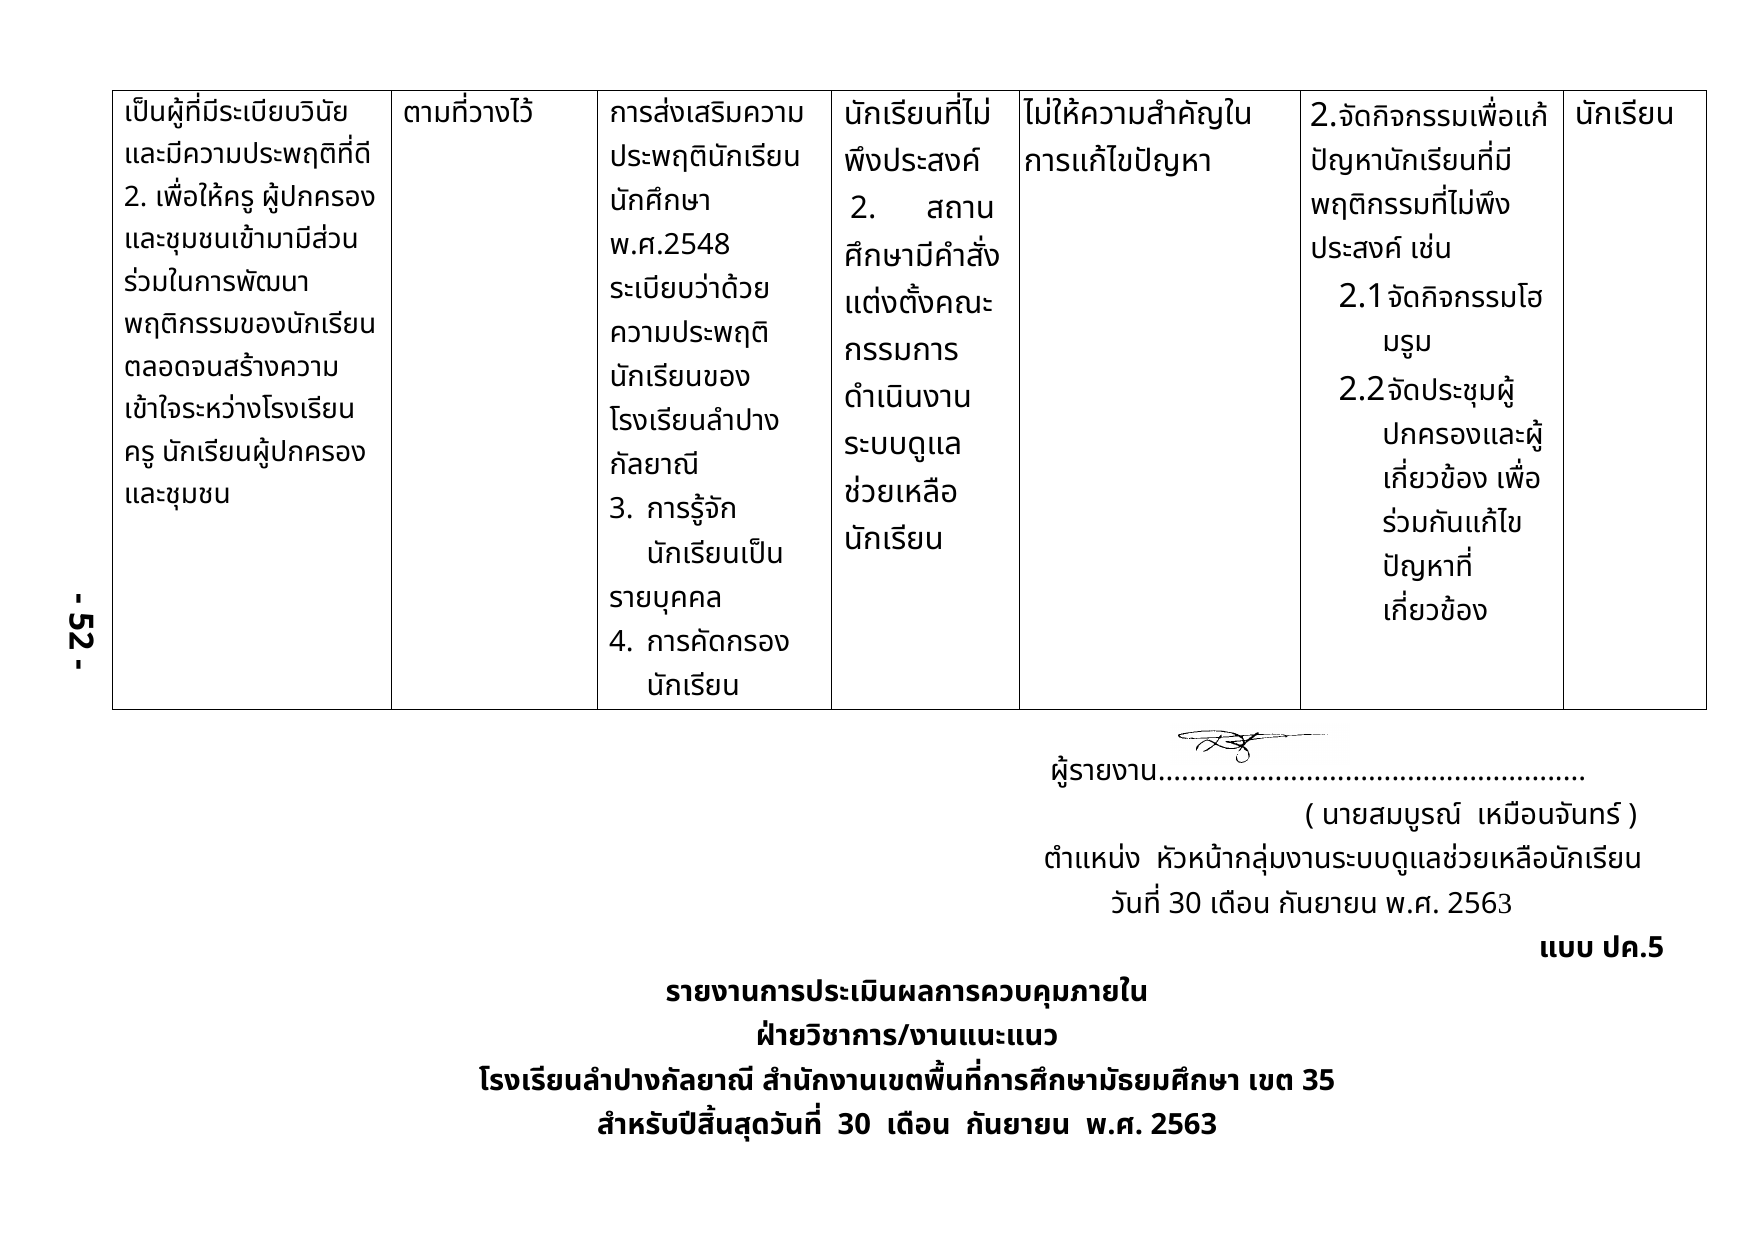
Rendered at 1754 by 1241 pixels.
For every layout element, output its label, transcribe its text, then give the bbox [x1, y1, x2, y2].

text ตำแหน่ง หัวหน้ากลุ่มงานระบบดูแลช่วยเหลือนักเรียน [150, 838, 1664, 882]
text ( นายสมบูรณ์ เหมือนจันทร์ ) [150, 793, 1664, 838]
text วันที่ 30 เดือน กันยายน พ.ศ. 2563 [150, 882, 1664, 926]
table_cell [598, 91, 831, 708]
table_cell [392, 91, 597, 708]
text โรงเรียนลำปางกัลยาณี สำนักงานเขตพื้นที่การศึกษามัธยมศึกษา เขต 35 [150, 1059, 1664, 1103]
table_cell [1564, 91, 1706, 708]
text แบบ ปค.5 [150, 926, 1664, 970]
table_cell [113, 91, 391, 708]
text ฝ่ายวิชาการ/งานแนะแนว [150, 1014, 1664, 1059]
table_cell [1020, 91, 1300, 708]
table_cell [832, 91, 1019, 708]
text รายงานการประเมินผลการควบคุมภายใน [150, 970, 1664, 1014]
text ผู้รายงาน....................................................... [975, 749, 1664, 793]
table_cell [1301, 91, 1563, 708]
text สำหรับปีสิ้นสุดวันที่ 30 เดือน กันยายน พ.ศ. 2563 [150, 1103, 1664, 1147]
